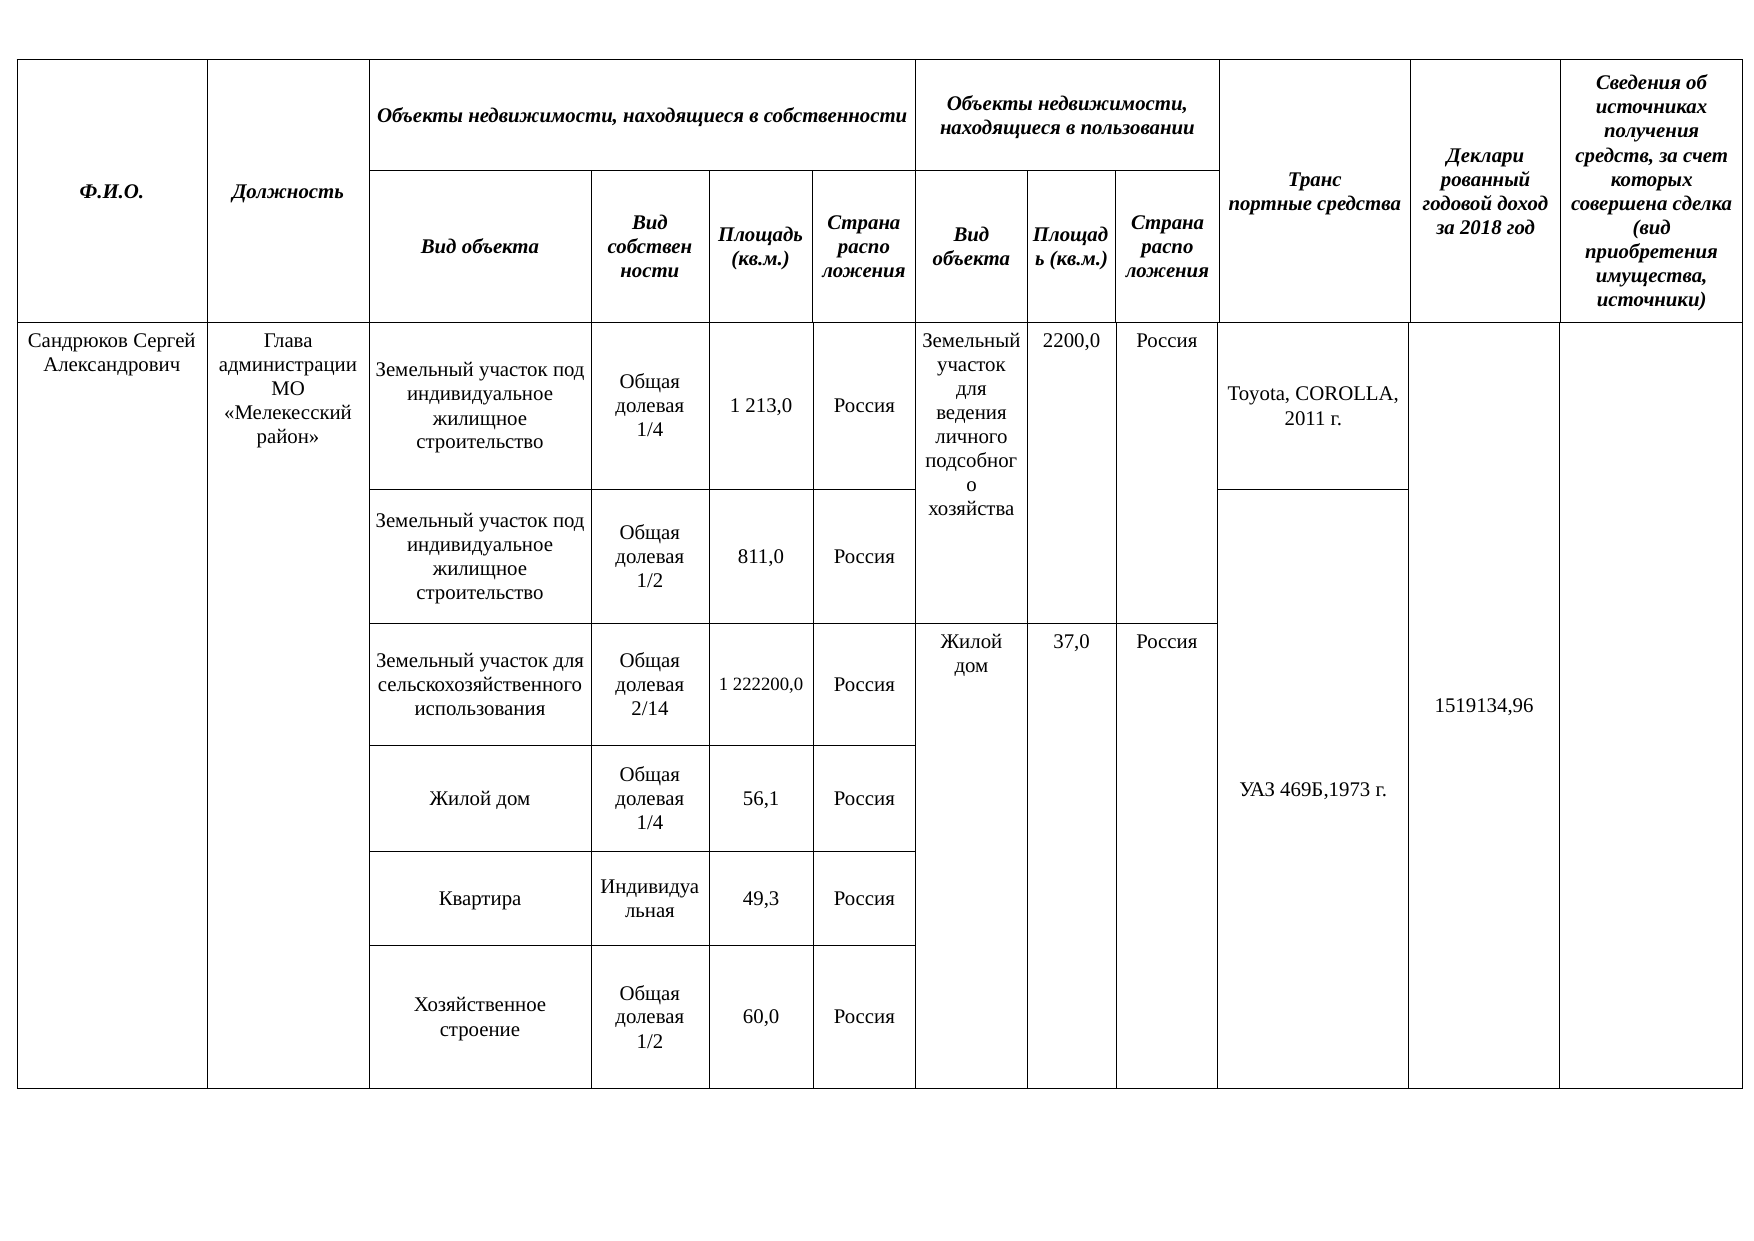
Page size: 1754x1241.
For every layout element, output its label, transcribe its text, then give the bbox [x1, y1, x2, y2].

table_cell Россия [814, 852, 915, 945]
table_header Объекты недвижимости, находящиеся в пользовании [916, 60, 1219, 170]
table_cell Индивидуальная [592, 852, 709, 945]
table_cell Площадь (кв.м.) [1028, 171, 1115, 322]
table_header Объекты недвижимости, находящиеся в собственности [370, 60, 915, 170]
table_cell Россия [814, 746, 915, 851]
table_cell УАЗ 469Б,1973 г. [1218, 490, 1408, 1088]
table_cell Сандрюков Сергей Александрович [18, 323, 207, 1088]
table_cell Россия [814, 946, 915, 1088]
table_cell Общая долевая 2/14 [592, 624, 709, 745]
table_cell Площадь (кв.м.) [710, 171, 812, 322]
table_cell Общая долевая 1/4 [592, 746, 709, 851]
table_cell Россия [1117, 624, 1217, 1088]
table_cell Общая долевая 1/2 [592, 946, 709, 1088]
table_cell Земельный участок под индивидуальное жилищное строительство [370, 323, 591, 489]
table_cell Россия [814, 490, 915, 623]
table_cell 49,3 [710, 852, 813, 945]
table_cell Toyota, COROLLA, 2011 г. [1218, 323, 1408, 489]
table_cell Квартира [370, 852, 591, 945]
table_cell 56,1 [710, 746, 813, 851]
table_cell Глава администрации МО «Мелекесский район» [208, 323, 369, 1088]
table_cell 1 222200,0 [710, 624, 813, 745]
table_cell Вид объекта [916, 171, 1027, 322]
table_cell Общая долевая 1/2 [592, 490, 709, 623]
table_cell Земельный участок для сельскохозяйственного использования [370, 624, 591, 745]
table_cell Жилой дом [916, 624, 1027, 1088]
table_header Сведения об источниках получения средств, за счет которых совершена сделка (вид приобретения имущества, источники) [1561, 60, 1742, 322]
table_cell Земельный участок для ведения личного подсобного хозяйства [916, 323, 1027, 623]
table_cell 60,0 [710, 946, 813, 1088]
table_cell 2200,0 [1028, 323, 1116, 623]
table_cell Хозяйственное строение [370, 946, 591, 1088]
table_cell 37,0 [1028, 624, 1116, 1088]
table_cell 1 213,0 [710, 323, 813, 489]
table_header Деклари рованный годовой доход за 2018 год [1411, 60, 1560, 322]
table_header Ф.И.О. [18, 60, 207, 322]
table_cell Россия [814, 624, 915, 745]
table_cell Жилой дом [370, 746, 591, 851]
table_cell Общая долевая 1/4 [592, 323, 709, 489]
table_cell 1519134,96 [1409, 323, 1559, 1088]
table_cell Страна распо ложения [813, 171, 915, 322]
table_cell Земельный участок под индивидуальное жилищное строительство [370, 490, 591, 623]
table_cell 811,0 [710, 490, 813, 623]
table_header Транс портные средства [1220, 60, 1410, 322]
table_cell Страна распо ложения [1116, 171, 1219, 322]
table_cell Вид собствен ности [592, 171, 709, 322]
table_cell Вид объекта [370, 171, 591, 322]
table_cell Россия [1117, 323, 1217, 623]
table_header Должность [208, 60, 369, 322]
table_cell [1560, 323, 1742, 1088]
table_cell Россия [814, 323, 915, 489]
